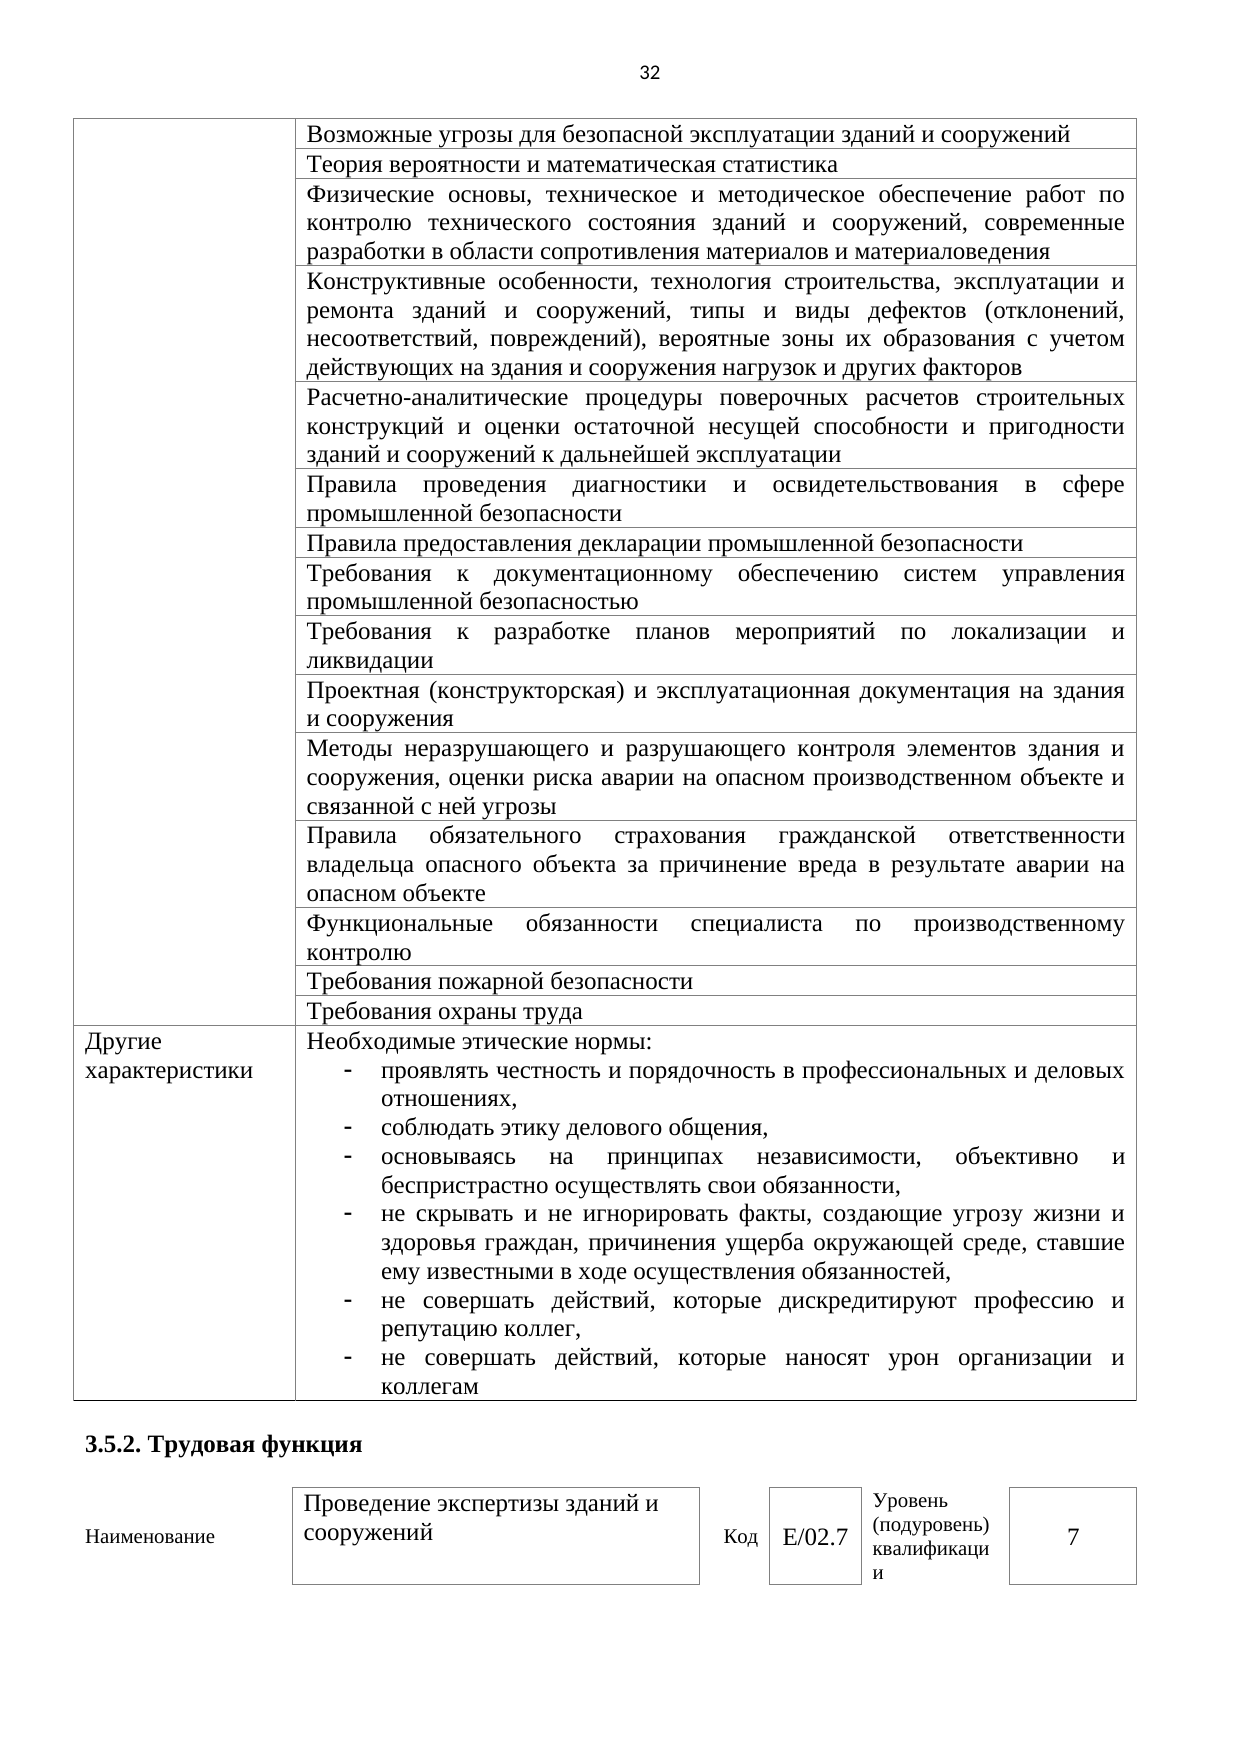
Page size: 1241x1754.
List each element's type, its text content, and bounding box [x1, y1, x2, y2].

table_cell Расчетно-аналитические процедуры поверочных расчетов строительных конструкций и оценки остаточной несущей способности и пригодности зданий и сооружений к дальнейшей эксплуатации [296, 382, 1136, 468]
table_cell Методы неразрушающего и разрушающего контроля элементов здания и сооружения, оценки риска аварии на опасном производственном объекте и связанной с ней угрозы [296, 733, 1136, 819]
table_cell Уровень (подуровень) квалификации [862, 1487, 1009, 1584]
table_cell Требования к разработке планов мероприятий по локализации и ликвидации [296, 616, 1136, 674]
table_cell 3.5.2. Трудовая функция [74, 1401, 1137, 1487]
table_cell Теория вероятности и математическая статистика [296, 149, 1136, 178]
table_cell Требования охраны труда [296, 996, 1136, 1025]
table_cell Правила обязательного страхования гражданской ответственности владельца опасного объекта за причинение вреда в результате аварии на опасном объекте [296, 821, 1136, 907]
table_cell Правила предоставления декларации промышленной безопасности [296, 528, 1136, 557]
table_cell Другие характеристики [74, 1026, 295, 1400]
table_cell Конструктивные особенности, технология строительства, эксплуатации и ремонта зданий и сооружений, типы и виды дефектов (отклонений, несоответствий, повреждений), вероятные зоны их образования с учетом действующих на здания и сооружения нагрузок и других факторов [296, 266, 1136, 381]
table_cell Физические основы, техническое и методическое обеспечение работ по контролю технического состояния зданий и сооружений, современные разработки в области сопротивления материалов и материаловедения [296, 179, 1136, 265]
table_cell Требования к документационному обеспечению систем управления промышленной безопасностью [296, 558, 1136, 615]
table_cell Правила проведения диагностики и освидетельствования в сфере промышленной безопасности [296, 469, 1136, 527]
table_cell 7 [1010, 1488, 1136, 1584]
table_cell Проектная (конструкторская) и эксплуатационная документация на здания и сооружения [296, 675, 1136, 732]
table_cell Возможные угрозы для безопасной эксплуатации зданий и сооружений [296, 119, 1136, 148]
table_cell Необходимые этические нормы: проявлять честность и порядочность в профессиональных и деловых отношениях, соблюдать этику делового общения, основываясь на принципах независимости, объективно и беспристрастно осуществлять свои обязанности, не скрывать и не игнорировать факты, создающие угрозу жизни и здоровья граждан, причинения ущерба окружающей среде, ставшие ему известными в ходе осуществления обязанностей, не совершать действий, которые дискредитируют профессию и репутацию коллег, не совершать действий, которые наносят урон организации и коллегам [296, 1026, 1136, 1400]
table_cell Проведение экспертизы зданий и сооружений [293, 1488, 699, 1584]
table_cell Требования пожарной безопасности [296, 966, 1136, 995]
table_cell Наименование [74, 1487, 292, 1584]
table_cell [74, 1584, 1137, 1607]
table_cell Е/02.7 [770, 1488, 861, 1584]
table_cell Функциональные обязанности специалиста по производственному контролю [296, 908, 1136, 965]
table_cell Код [700, 1487, 769, 1584]
